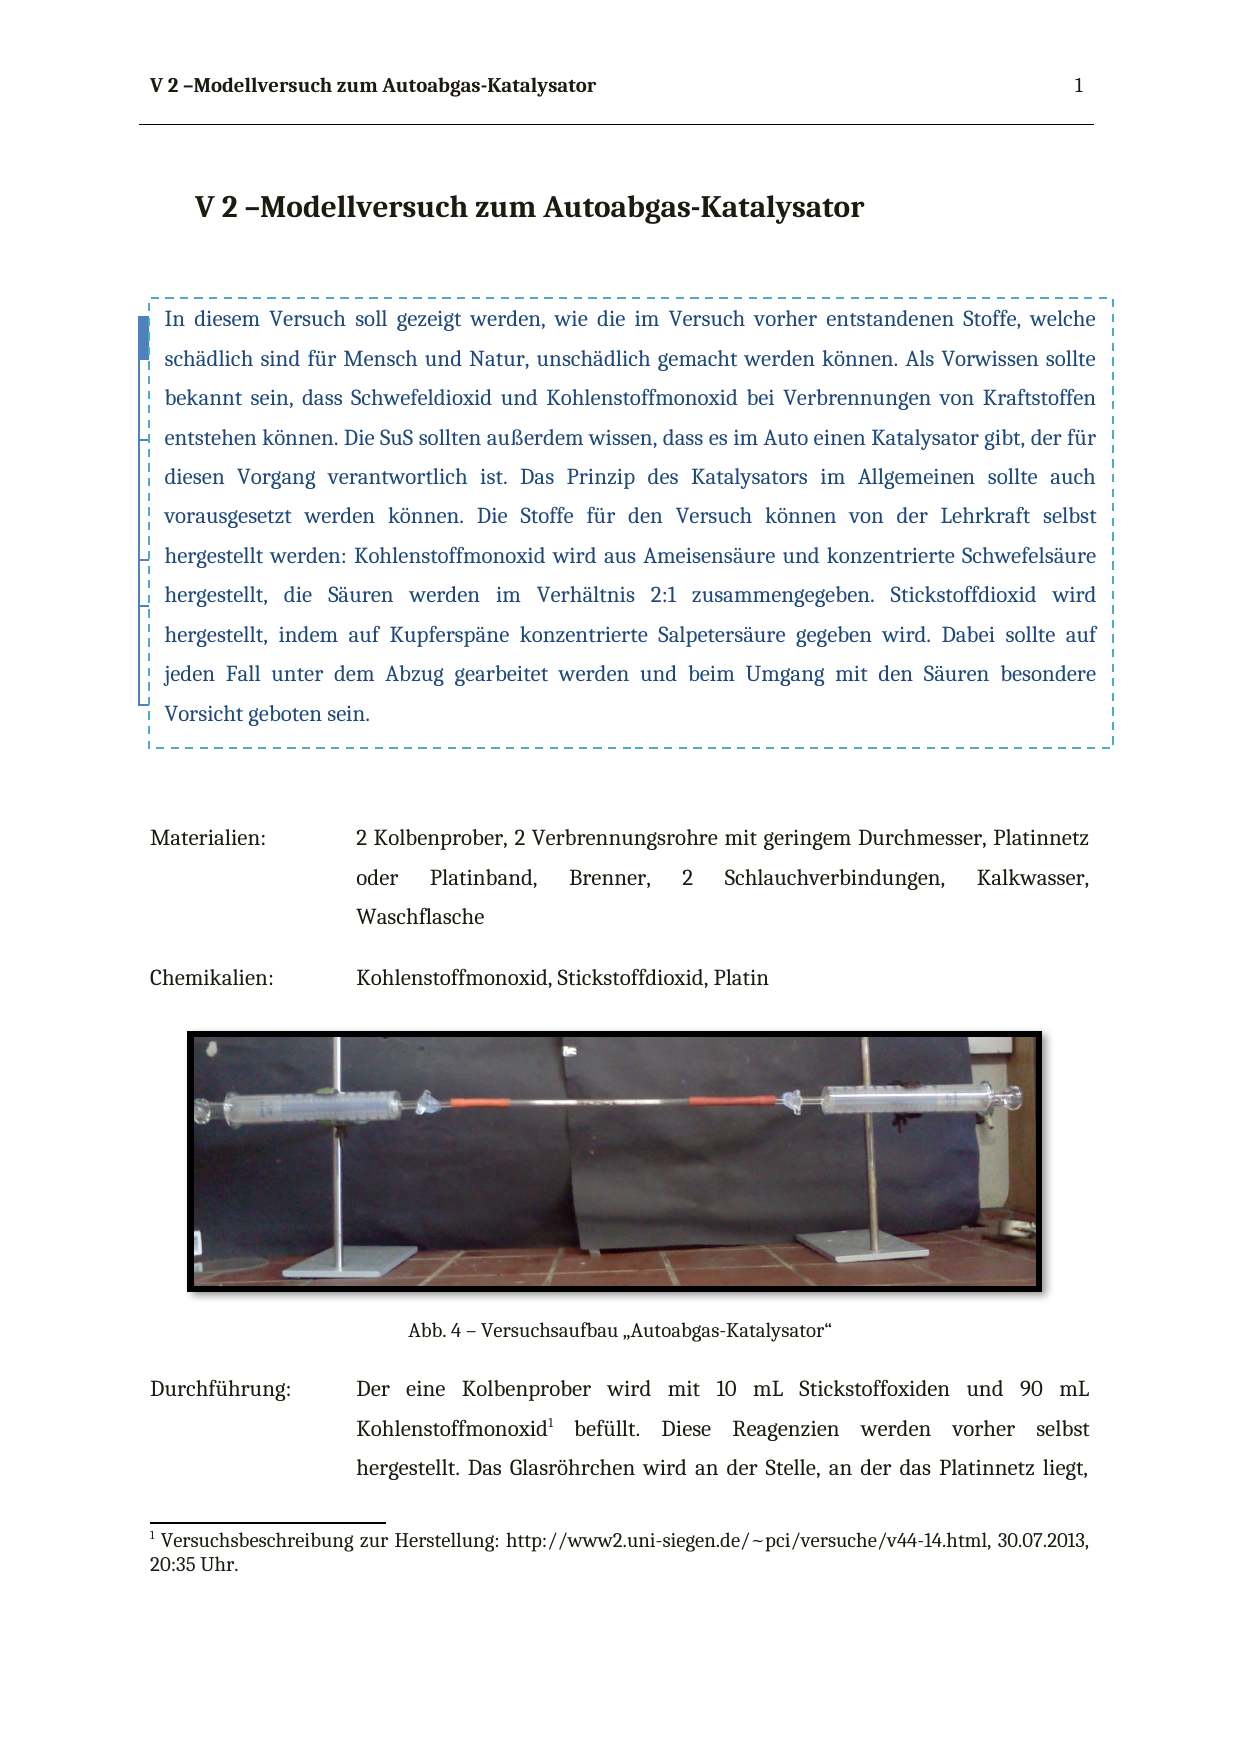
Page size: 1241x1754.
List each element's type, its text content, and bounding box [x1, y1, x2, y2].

subtitle V 2 –Modellversuch zum Autoabgas-Katalysator [195, 189, 1090, 226]
text Abb. 4 – Versuchsaufbau „Autoabgas-Katalysator“ [150, 1319, 1090, 1343]
text Materialien: 2 Kolbenprober, 2 Verbrennungsrohre mit geringem Durchmesser, Platinnetz oder Platinband, Brenner, 2 Schlauchverbindungen, Kalkwasser, Waschflasche [150, 825, 1090, 930]
picture [194, 1037, 1036, 1286]
table_cell [140, 607, 149, 704]
text Chemikalien: Kohlenstoffmonoxid, Stickstoffdioxid, Platin [150, 964, 1090, 991]
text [150, 1376, 1090, 1481]
